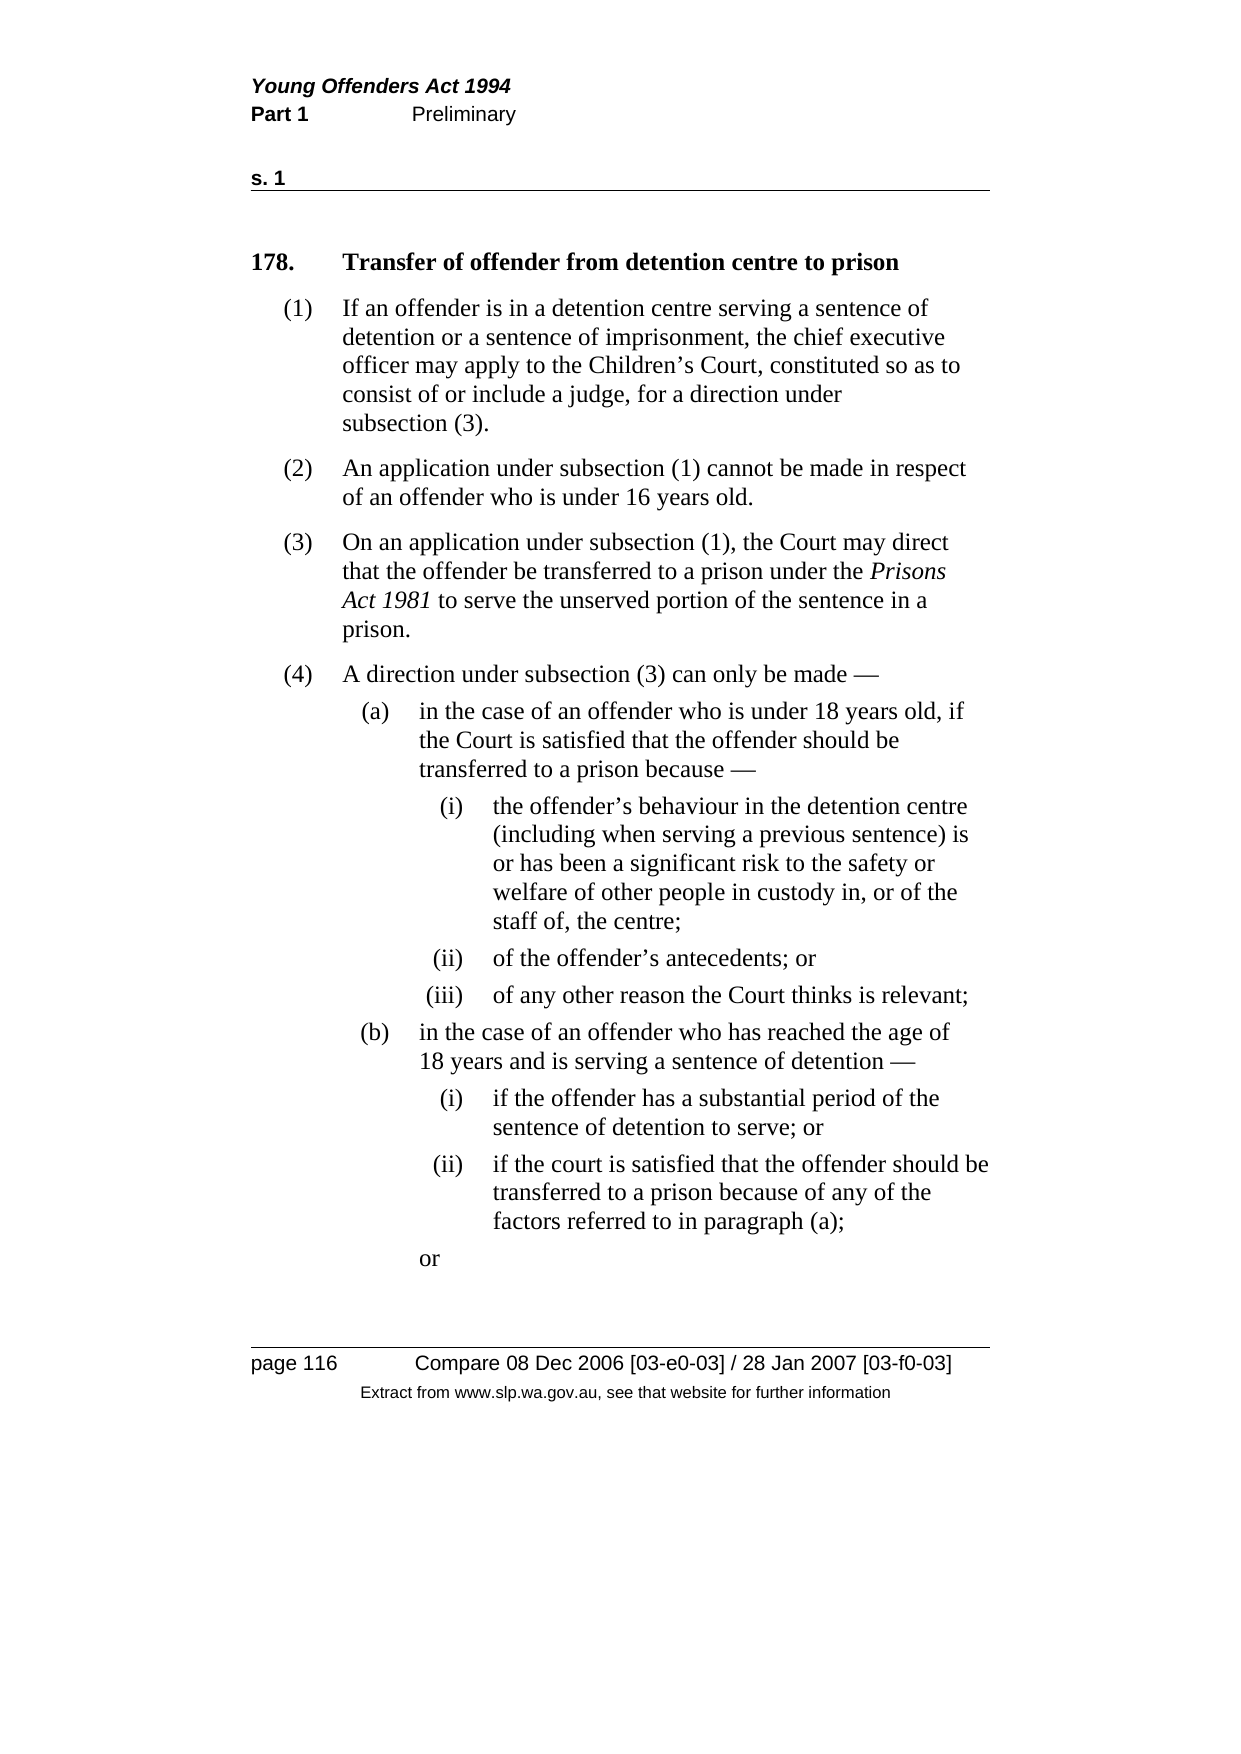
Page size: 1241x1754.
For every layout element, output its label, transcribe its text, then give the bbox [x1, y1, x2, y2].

text (iii) of any other reason the Court thinks is relevant; [251, 980, 990, 1009]
text (4) A direction under subsection (3) can only be made — [251, 659, 990, 688]
text (ii) of the offender’s antecedents; or [251, 943, 990, 972]
text (i) the offender’s behaviour in the detention centre (including when serving a previous sentence) is or has been a significant risk to the safety or welfare of other people in custody in, or of the staff of, the centre; [251, 791, 990, 934]
text (i) if the offender has a substantial period of the sentence of detention to serve; or [251, 1083, 990, 1140]
text (b) in the case of an offender who has reached the age of 18 years and is serving a sentence of detention — [251, 1017, 990, 1074]
text (2) An application under subsection (1) cannot be made in respect of an offender who is under 16 years old. [251, 453, 990, 511]
text (3) On an application under subsection (1), the Court may direct that the offender be transferred to a prison under the Prisons Act 1981 to serve the unserved portion of the sentence in a prison. [251, 527, 990, 642]
text (1) If an offender is in a detention centre serving a sentence of detention or a sentence of imprisonment, the chief executive officer may apply to the Children’s Court, constituted so as to consist of or include a judge, for a direction under subsection (3). [251, 293, 990, 437]
text or [251, 1243, 990, 1272]
text (ii) if the court is satisfied that the offender should be transferred to a prison because of any of the factors referred to in paragraph (a); [251, 1149, 990, 1235]
text (a) in the case of an offender who is under 18 years old, if the Court is satisfied that the offender should be transferred to a prison because — [251, 696, 990, 782]
subtitle 178. Transfer of offender from detention centre to prison [251, 247, 990, 276]
